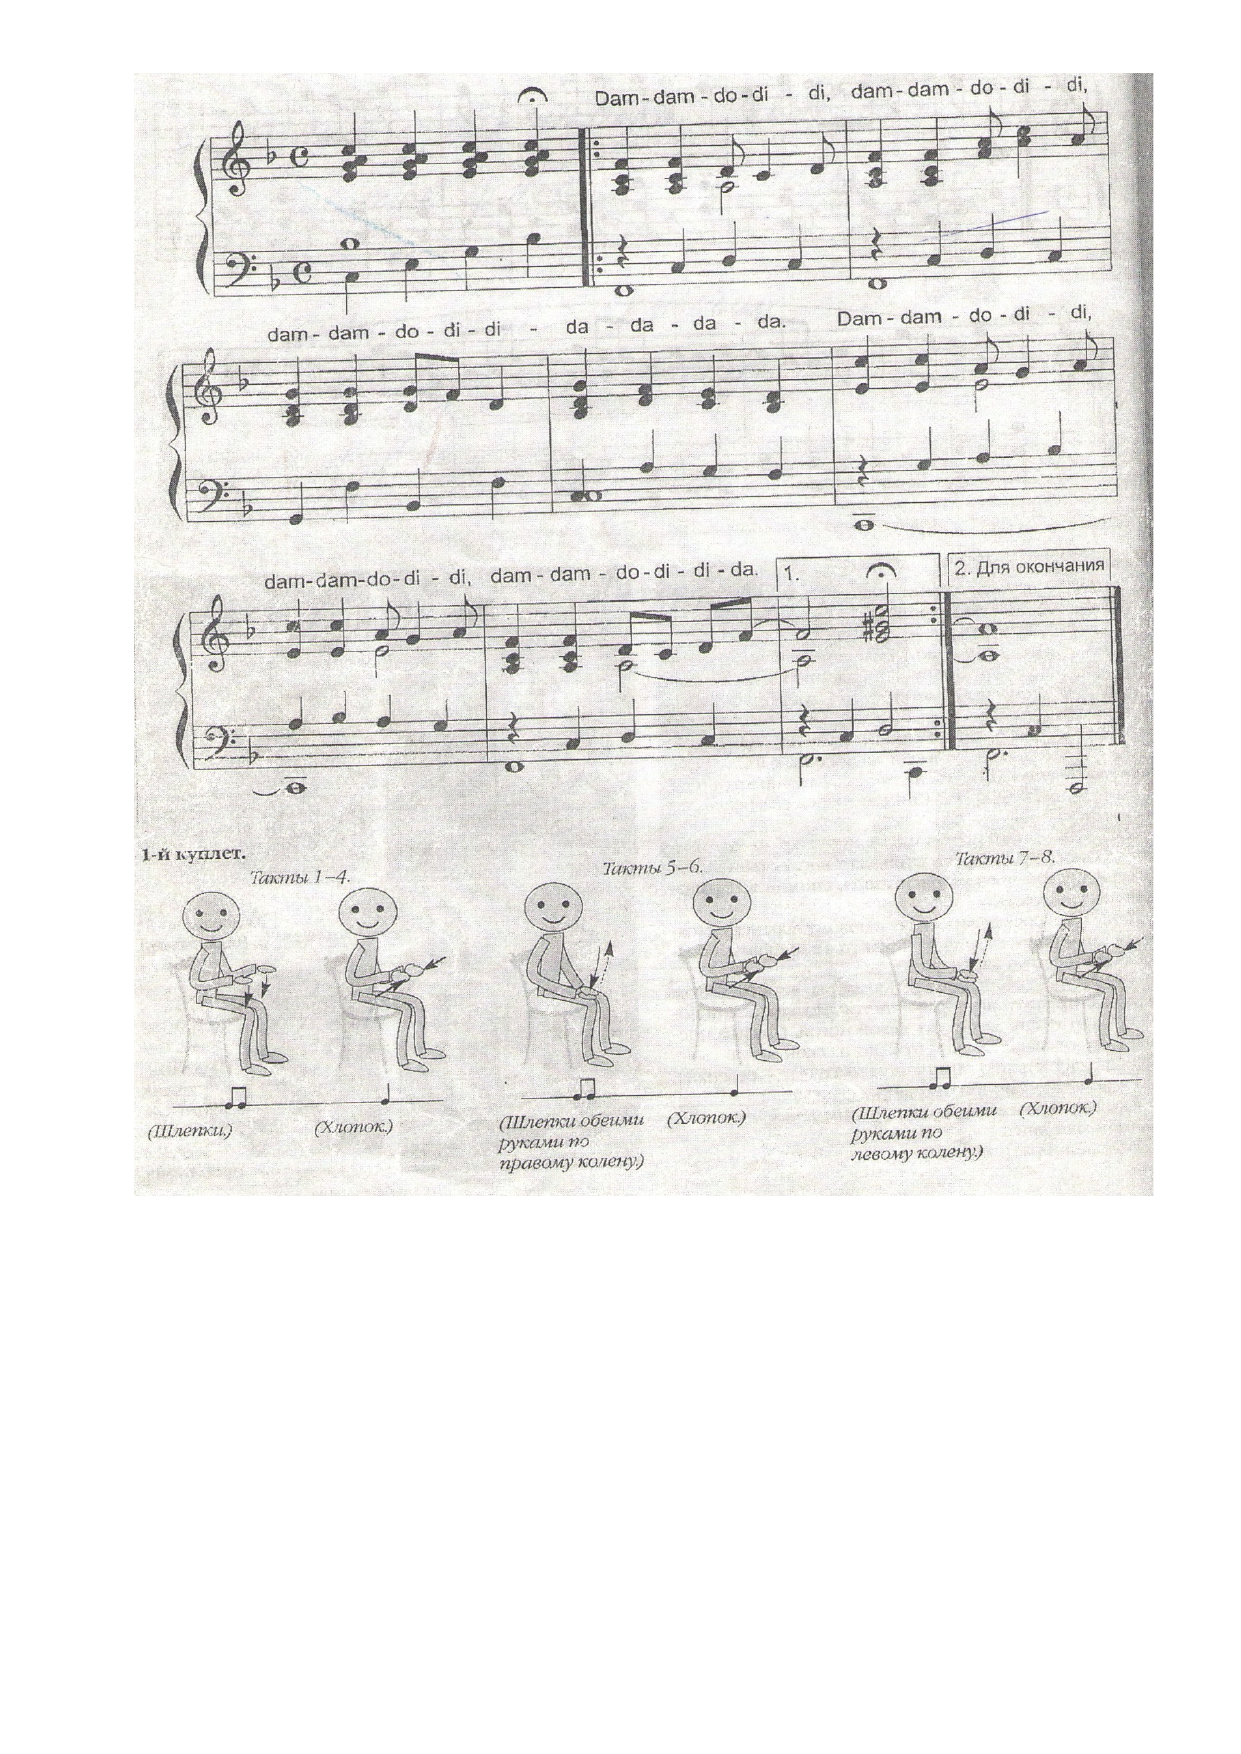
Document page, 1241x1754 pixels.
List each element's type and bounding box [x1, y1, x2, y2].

picture [134, 73, 1154, 1196]
